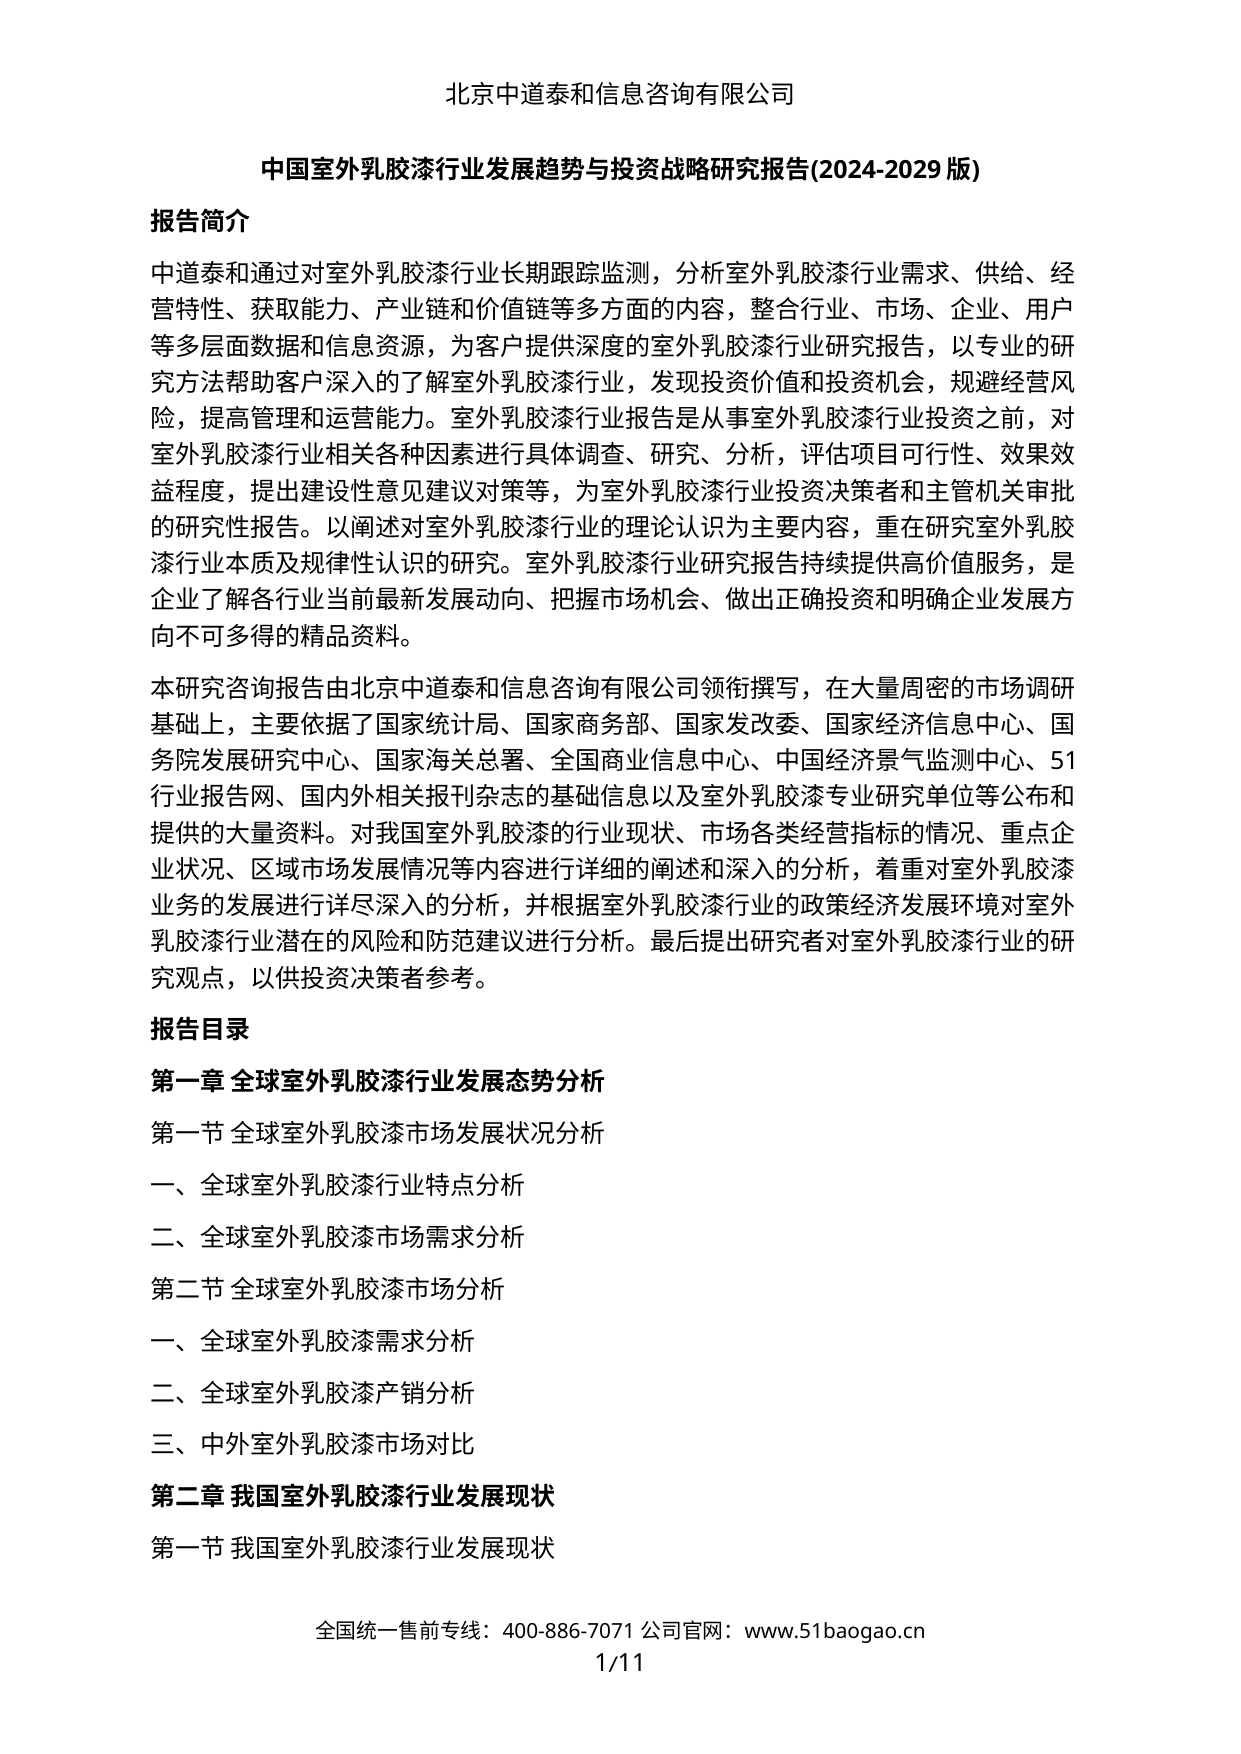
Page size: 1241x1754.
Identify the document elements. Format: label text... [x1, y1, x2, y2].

text 二、全球室外乳胶漆产销分析 [150, 1373, 1090, 1409]
text 二、全球室外乳胶漆市场需求分析 [150, 1217, 1090, 1254]
text 第一节 我国室外乳胶漆行业发展现状 [150, 1529, 1090, 1565]
text 第二章 我国室外乳胶漆行业发展现状 [150, 1477, 1090, 1513]
text 第一章 全球室外乳胶漆行业发展态势分析 [150, 1062, 1090, 1098]
text 三、中外室外乳胶漆市场对比 [150, 1425, 1090, 1461]
text 中国室外乳胶漆行业发展趋势与投资战略研究报告(2024-2029版) [150, 150, 1090, 186]
text 第一节 全球室外乳胶漆市场发展状况分析 [150, 1114, 1090, 1150]
text 第二节 全球室外乳胶漆市场分析 [150, 1269, 1090, 1306]
text 一、全球室外乳胶漆行业特点分析 [150, 1166, 1090, 1202]
text 中道泰和通过对室外乳胶漆行业长期跟踪监测，分析室外乳胶漆行业需求、供给、经营特性、获取能力、产业链和价值链等多方面的内容，整合行业、市场、企业、用户等多层面数据和信息资源，为客户提供深度的室外乳胶漆行业研究报告，以专业的研究方法帮助客户深入的了解室外乳胶漆行业，发现投资价值和投资机会，规避经营风险，提高管理和运营能力。室外乳胶漆行业报告是从事室外乳胶漆行业投资之前，对室外乳胶漆行业相关各种因素进行具体调查、研究、分析，评估项目可行性、效果效益程度，提出建设性意见建议对策等，为室外乳胶漆行业投资决策者和主管机关审批的研究性报告。以阐述对室外乳胶漆行业的理论认识为主要内容，重在研究室外乳胶漆行业本质及规律性认识的研究。室外乳胶漆行业研究报告持续提供高价值服务，是企业了解各行业当前最新发展动向、把握市场机会、做出正确投资和明确企业发展方向不可多得的精品资料。 [150, 254, 1090, 652]
text 一、全球室外乳胶漆需求分析 [150, 1321, 1090, 1357]
text 本研究咨询报告由北京中道泰和信息咨询有限公司领衔撰写，在大量周密的市场调研基础上，主要依据了国家统计局、国家商务部、国家发改委、国家经济信息中心、国务院发展研究中心、国家海关总署、全国商业信息中心、中国经济景气监测中心、51行业报告网、国内外相关报刊杂志的基础信息以及室外乳胶漆专业研究单位等公布和提供的大量资料。对我国室外乳胶漆的行业现状、市场各类经营指标的情况、重点企业状况、区域市场发展情况等内容进行详细的阐述和深入的分析，着重对室外乳胶漆业务的发展进行详尽深入的分析，并根据室外乳胶漆行业的政策经济发展环境对室外乳胶漆行业潜在的风险和防范建议进行分析。最后提出研究者对室外乳胶漆行业的研究观点，以供投资决策者参考。 [150, 668, 1090, 994]
text 报告简介 [150, 202, 1090, 238]
text 报告目录 [150, 1010, 1090, 1046]
